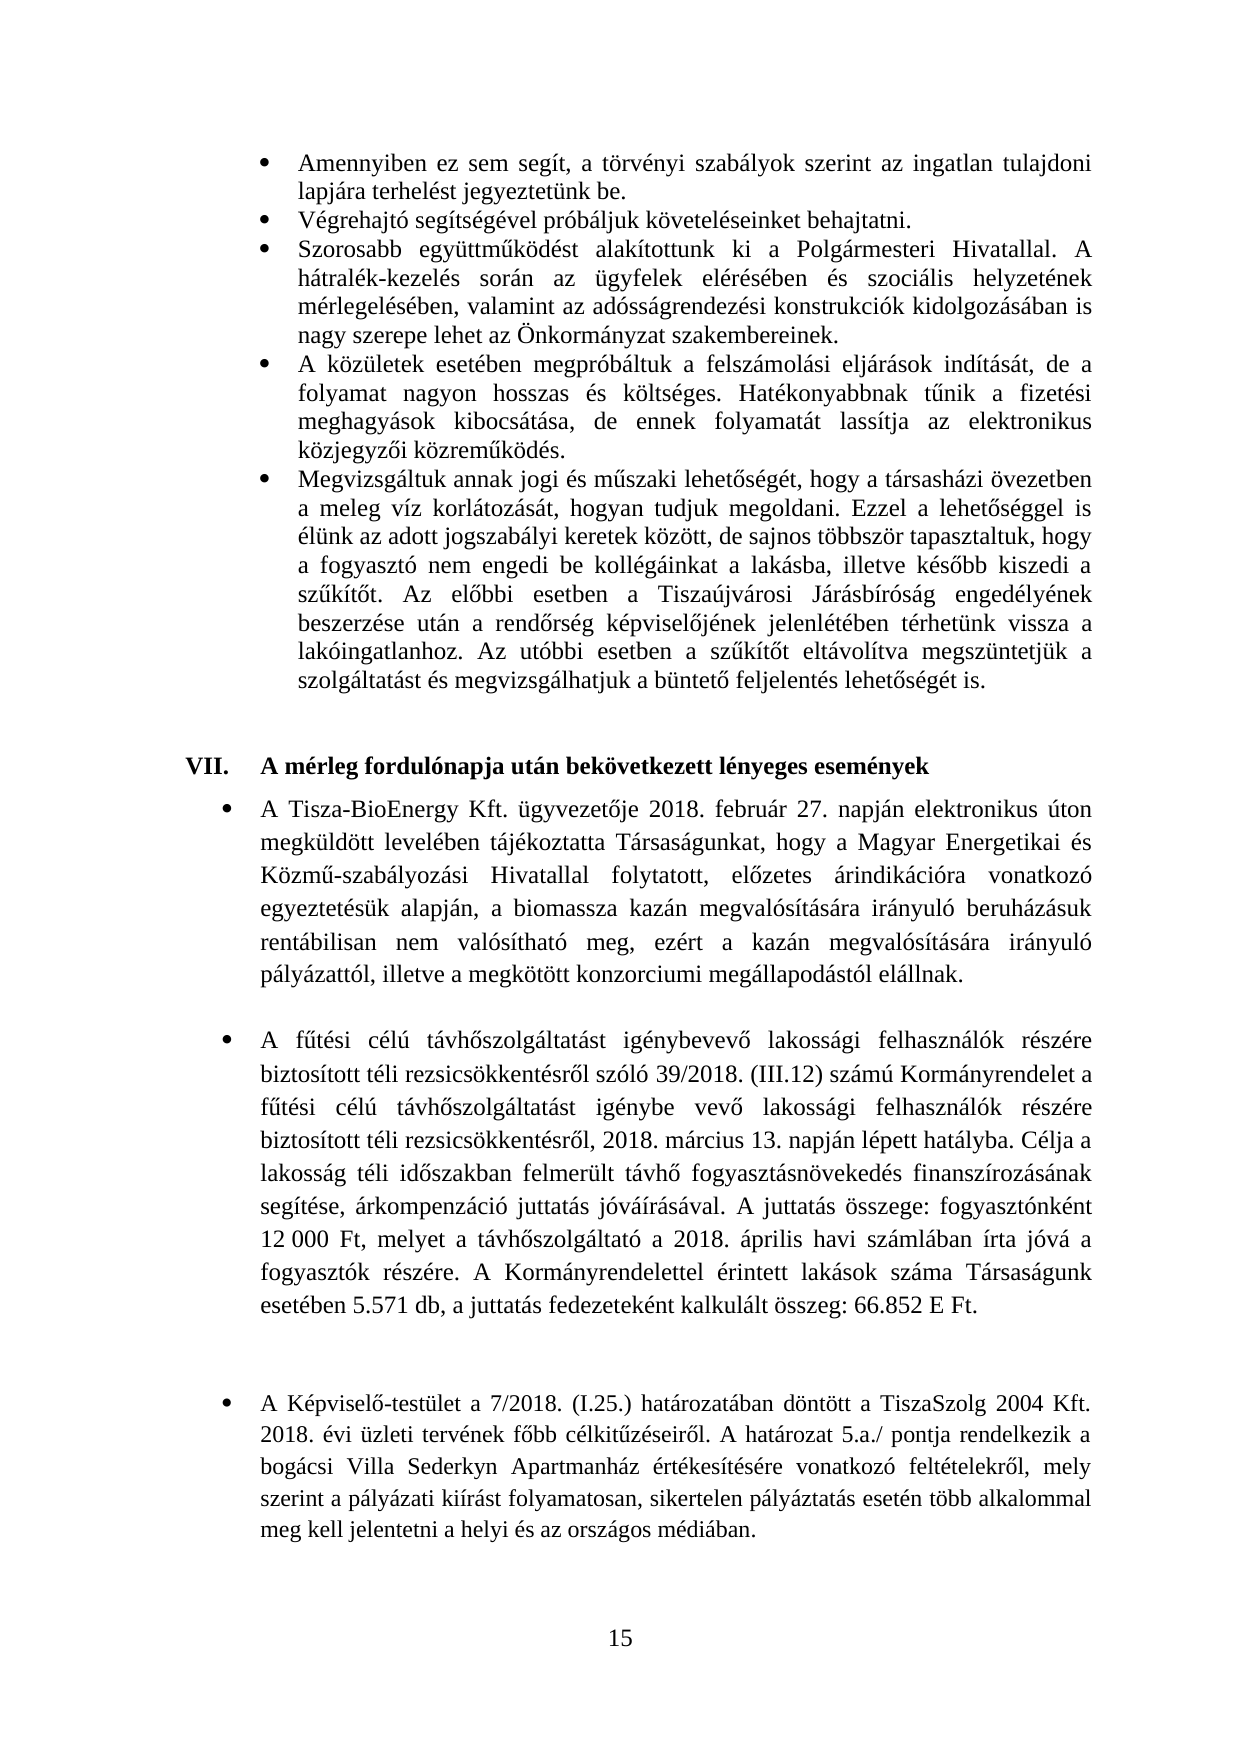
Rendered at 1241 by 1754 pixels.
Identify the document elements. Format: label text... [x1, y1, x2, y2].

list A fűtési célú távhőszolgáltatást igénybevevő lakossági felhasználók részére biztosított téli rezsicsökkentésről szóló 39/2018. (III.12) számú Kormányrendelet a fűtési célú távhőszolgáltatást igénybe vevő lakossági felhasználók részére biztosított téli rezsicsökkentésről, 2018. március 13. napján lépett hatályba. Célja a lakosság téli időszakban felmerült távhő fogyasztásnövekedés finanszírozásának segítése, árkompenzáció juttatás jóváírásával. A juttatás összege: fogyasztónként 12 000 Ft, melyet a távhőszolgáltató a 2018. április havi számlában írta jóvá a fogyasztók részére. A Kormányrendelettel érintett lakások száma Társaságunk esetében 5.571 db, a juttatás fedezeteként kalkulált összeg: 66.852 E Ft. [223, 1026, 1093, 1318]
list Szorosabb együttműködést alakítottunk ki a Polgármesteri Hivatallal. A hátralék-kezelés során az ügyfelek elérésében és szociális helyzetének mérlegelésében, valamint az adósságrendezési konstrukciók kidolgozásában is nagy szerepe lehet az Önkormányzat szakembereinek. [260, 234, 1093, 349]
list A Tisza-BioEnergy Kft. ügyvezetője 2018. február 27. napján elektronikus úton megküldött levelében tájékoztatta Társaságunkat, hogy a Magyar Energetikai és Közmű-szabályozási Hivatallal folytatott, előzetes árindikációra vonatkozó egyeztetésük alapján, a biomassza kazán megvalósítására irányuló beruházásuk rentábilisan nem valósítható meg, ezért a kazán megvalósítására irányuló pályázattól, illetve a megkötött konzorciumi megállapodástól elállnak. [223, 794, 1093, 988]
list Amennyiben ez sem segít, a törvényi szabályok szerint az ingatlan tulajdoni lapjára terhelést jegyeztetünk be. [260, 148, 1093, 205]
subtitle A mérleg fordulónapja után bekövetkezett lényeges események [185, 751, 1093, 780]
list A Képviselő-testület a 7/2018. (I.25.) határozatában döntött a TiszaSzolg 2004 Kft. 2018. évi üzleti tervének főbb célkitűzéseiről. A határozat 5.a./ pontja rendelkezik a bogácsi Villa Sederkyn Apartmanház értékesítésére vonatkozó feltételekről, mely szerint a pályázati kiírást folyamatosan, sikertelen pályáztatás esetén több alkalommal meg kell jelentetni a helyi és az országos médiában. [223, 1389, 1093, 1543]
list Végrehajtó segítségével próbáljuk követeléseinket behajtatni. [260, 205, 1093, 234]
list A közületek esetében megpróbáltuk a felszámolási eljárások indítását, de a folyamat nagyon hosszas és költséges. Hatékonyabbnak tűnik a fizetési meghagyások kibocsátása, de ennek folyamatát lassítja az elektronikus közjegyzői közreműködés. [260, 349, 1093, 464]
list Megvizsgáltuk annak jogi és műszaki lehetőségét, hogy a társasházi övezetben a meleg víz korlátozását, hogyan tudjuk megoldani. Ezzel a lehetőséggel is élünk az adott jogszabályi keretek között, de sajnos többször tapasztaltuk, hogy a fogyasztó nem engedi be kollégáinkat a lakásba, illetve később kiszedi a szűkítőt. Az előbbi esetben a Tiszaújvárosi Járásbíróság engedélyének beszerzése után a rendőrség képviselőjének jelenlétében térhetünk vissza a lakóingatlanhoz. Az utóbbi esetben a szűkítőt eltávolítva megszüntetjük a szolgáltatást és megvizsgálhatjuk a büntető feljelentés lehetőségét is. [260, 464, 1093, 694]
